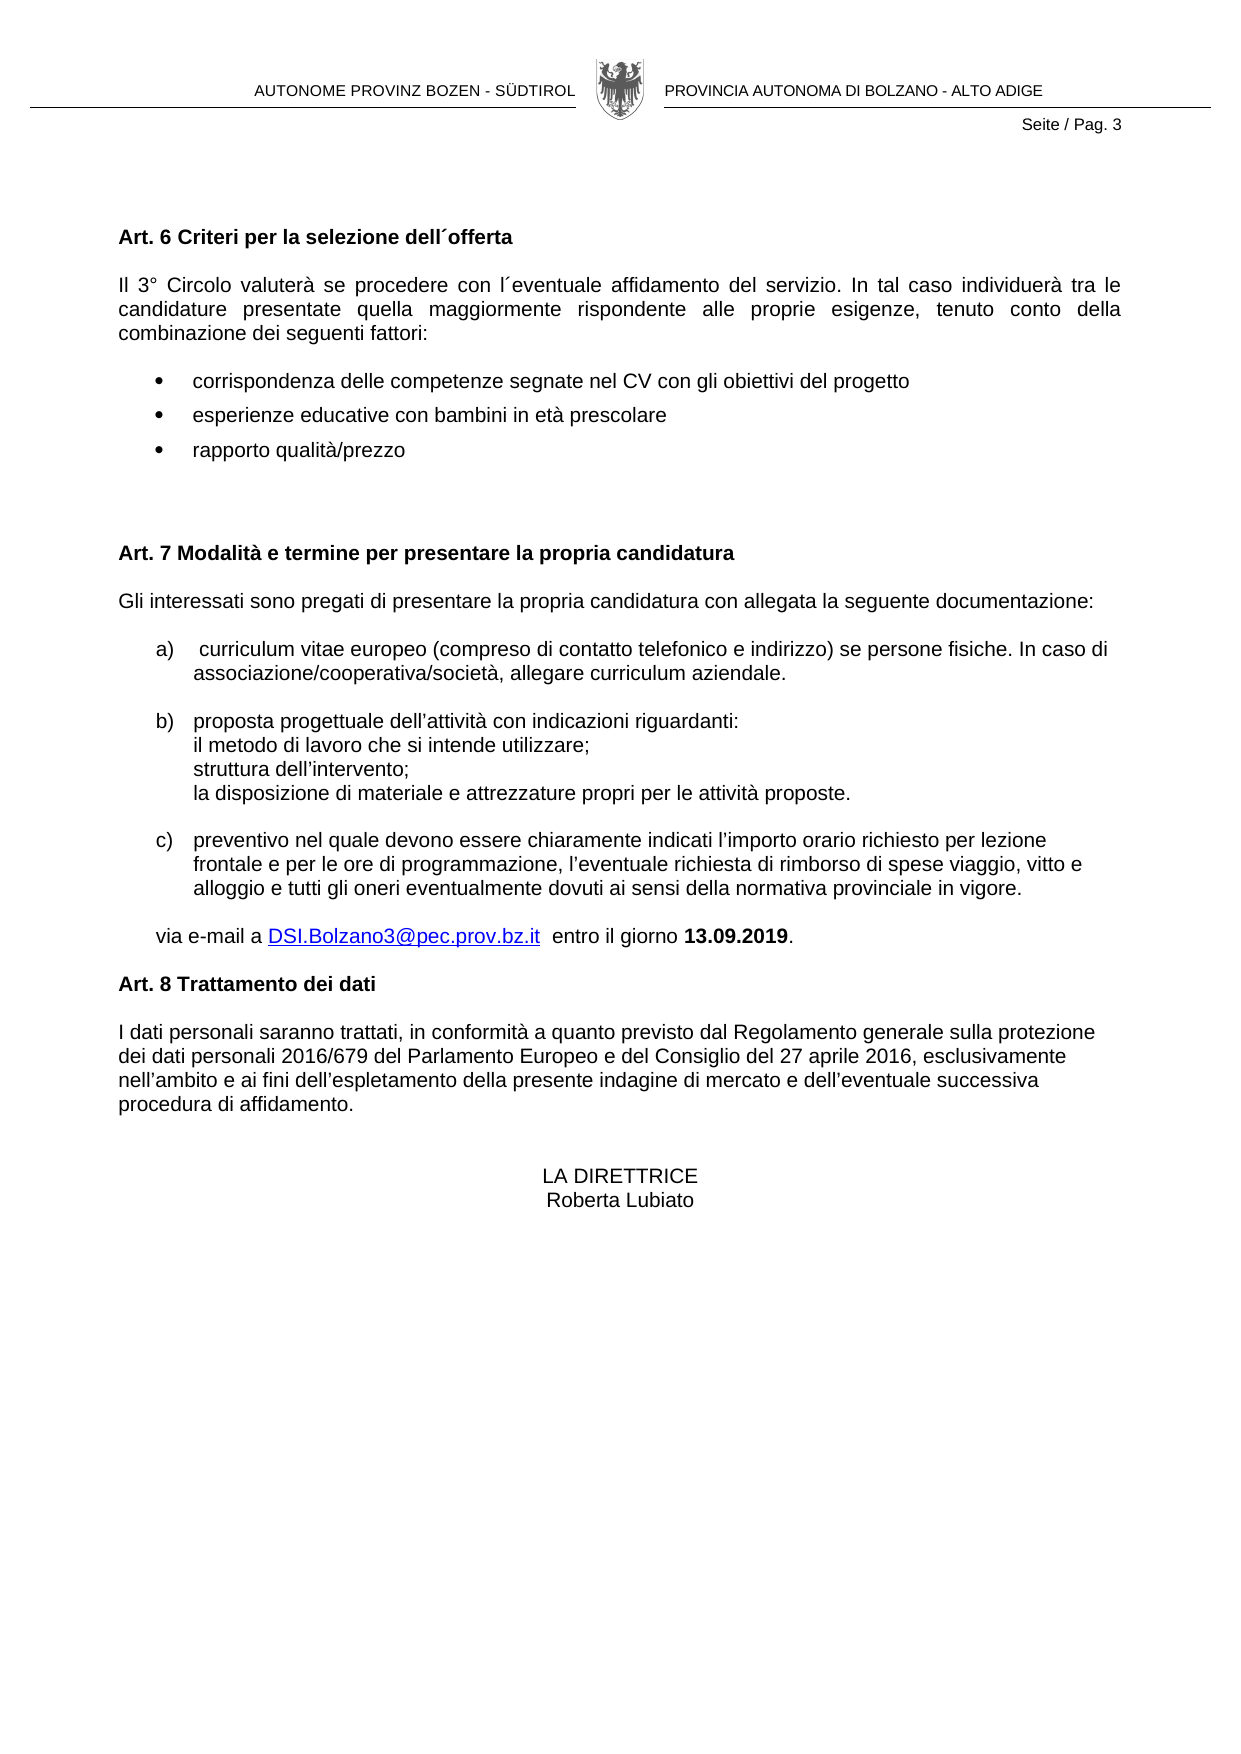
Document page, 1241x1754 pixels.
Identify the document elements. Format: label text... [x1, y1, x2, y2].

list curriculum vitae europeo (compreso di contatto telefonico e indirizzo) se persone fisiche. In caso di associazione/cooperativa/società, allegare curriculum aziendale. [156, 637, 1122, 684]
text LA DIRETTRICE [118, 1164, 1122, 1188]
picture [596, 59, 644, 120]
list struttura dell’intervento; [193, 756, 1122, 780]
list preventivo nel quale devono essere chiaramente indicati l’importo orario richiesto per lezione frontale e per le ore di programmazione, l’eventuale richiesta di rimborso di spese viaggio, vitto e alloggio e tutti gli oneri eventualmente dovuti ai sensi della normativa provinciale in vigore. [156, 828, 1122, 900]
text I dati personali saranno trattati, in conformità a quanto previsto dal Regolamento generale sulla protezione dei dati personali 2016/679 del Parlamento Europeo e del Consiglio del 27 aprile 2016, esclusivamente nell’ambito e ai fini dell’espletamento della presente indagine di mercato e dell’eventuale successiva procedura di affidamento. [118, 1020, 1122, 1116]
text Gli interessati sono pregati di presentare la propria candidatura con allegata la seguente documentazione: [118, 589, 1122, 613]
text Art. 7 Modalità e termine per presentare la propria candidatura [118, 541, 1122, 565]
text via e-mail a DSI.Bolzano3@pec.prov.bz.it entro il giorno 13.09.2019. [156, 924, 1122, 948]
list corrispondenza delle competenze segnate nel CV con gli obiettivi del progetto [155, 368, 1122, 393]
text Roberta Lubiato [118, 1188, 1122, 1212]
list il metodo di lavoro che si intende utilizzare; [193, 732, 1122, 756]
text Il 3° Circolo valuterà se procedere con l´eventuale affidamento del servizio. In tal caso individuerà tra le candidature presentate quella maggiormente rispondente alle proprie esigenze, tenuto conto della combinazione dei seguenti fattori: [118, 273, 1122, 344]
list esperienze educative con bambini in età prescolare [155, 403, 1122, 427]
text Art. 8 Trattamento dei dati [118, 972, 1122, 996]
text Art. 6 Criteri per la selezione dell´offerta [118, 225, 1122, 249]
list proposta progettuale dell’attività con indicazioni riguardanti: [156, 708, 1122, 732]
list rapporto qualità/prezzo [155, 437, 1122, 462]
list la disposizione di materiale e attrezzature propri per le attività proposte. [193, 780, 1122, 804]
